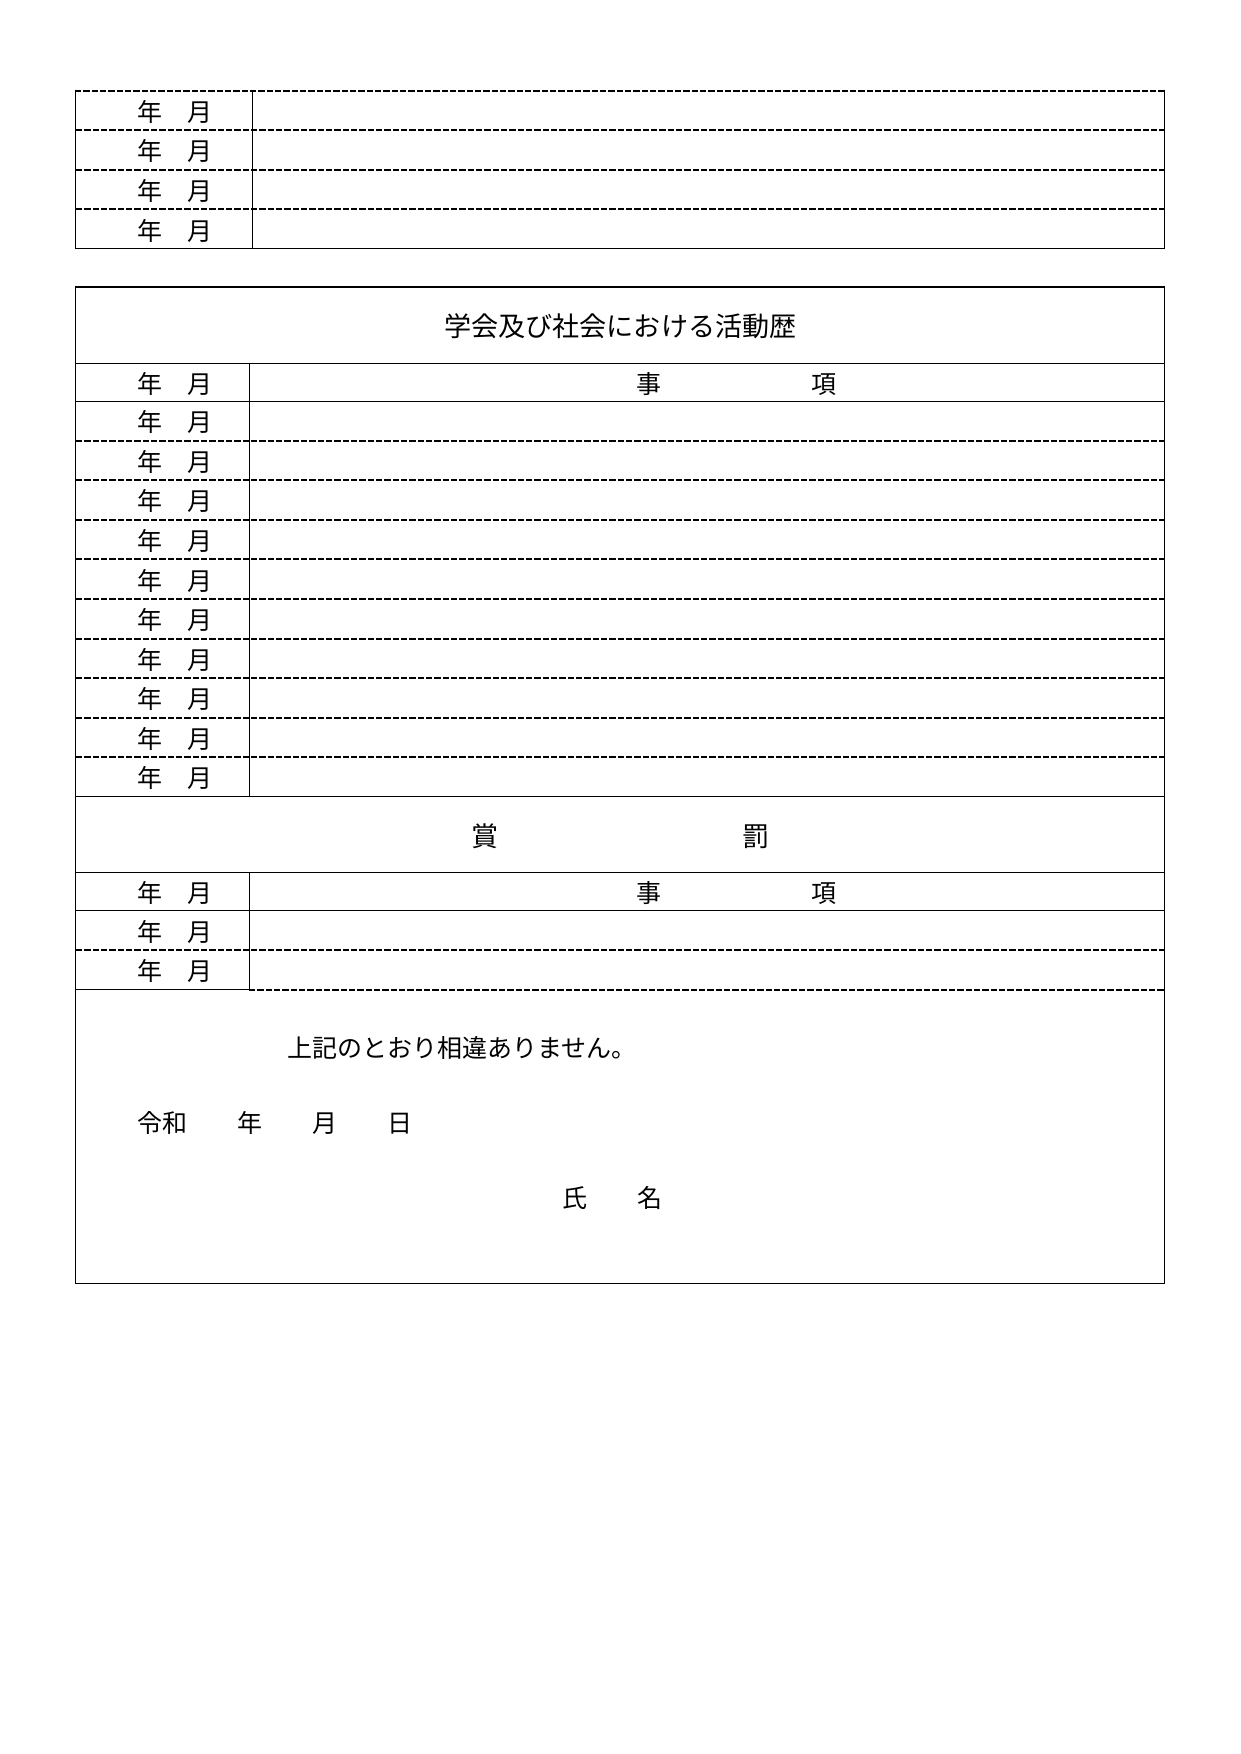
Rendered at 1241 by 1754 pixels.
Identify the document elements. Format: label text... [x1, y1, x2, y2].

table_cell 年 月 [76, 873, 249, 910]
table_cell [250, 598, 1164, 637]
table_cell [250, 756, 1164, 796]
table_cell [253, 129, 1164, 169]
table_cell 年 月 [76, 208, 252, 248]
table_cell 年 月 [76, 479, 249, 519]
table_cell 年 月 [76, 949, 249, 988]
table_cell 年 月 [76, 598, 249, 637]
table_cell 年 月 [76, 638, 249, 677]
table_cell [250, 638, 1164, 677]
table_cell [250, 479, 1164, 519]
table_cell [250, 717, 1164, 756]
table_header 学会及び社会における活動歴 [76, 288, 1164, 362]
table_cell [250, 677, 1164, 717]
table_cell 賞 罰 [76, 797, 1164, 872]
table_cell 上記のとおり相違ありません。 令和 年 月 日 氏 名 [76, 989, 1164, 1283]
table_cell 年 月 [76, 519, 249, 558]
table_cell 事 項 [250, 873, 1164, 910]
table_cell 年 月 [76, 911, 249, 949]
table_cell 年 月 [76, 402, 249, 439]
table_cell [253, 208, 1164, 248]
table_cell 年 月 [76, 677, 249, 717]
table_cell 年 月 [76, 756, 249, 796]
table_cell [253, 90, 1164, 129]
table_cell 年 月 [76, 558, 249, 598]
table_cell 年 月 [76, 169, 252, 208]
table_cell [250, 911, 1164, 949]
table_cell [250, 440, 1164, 479]
table_cell 年 月 [76, 440, 249, 479]
table_cell [250, 402, 1164, 439]
table_cell 年 月 [76, 364, 249, 401]
table_cell 事 項 [250, 364, 1164, 401]
table_cell [253, 169, 1164, 208]
table_cell 年 月 [76, 129, 252, 169]
table_cell [250, 519, 1164, 558]
table_cell [250, 558, 1164, 598]
table_cell 年 月 [76, 90, 252, 129]
table_cell [250, 949, 1164, 988]
table_cell 年 月 [76, 717, 249, 756]
